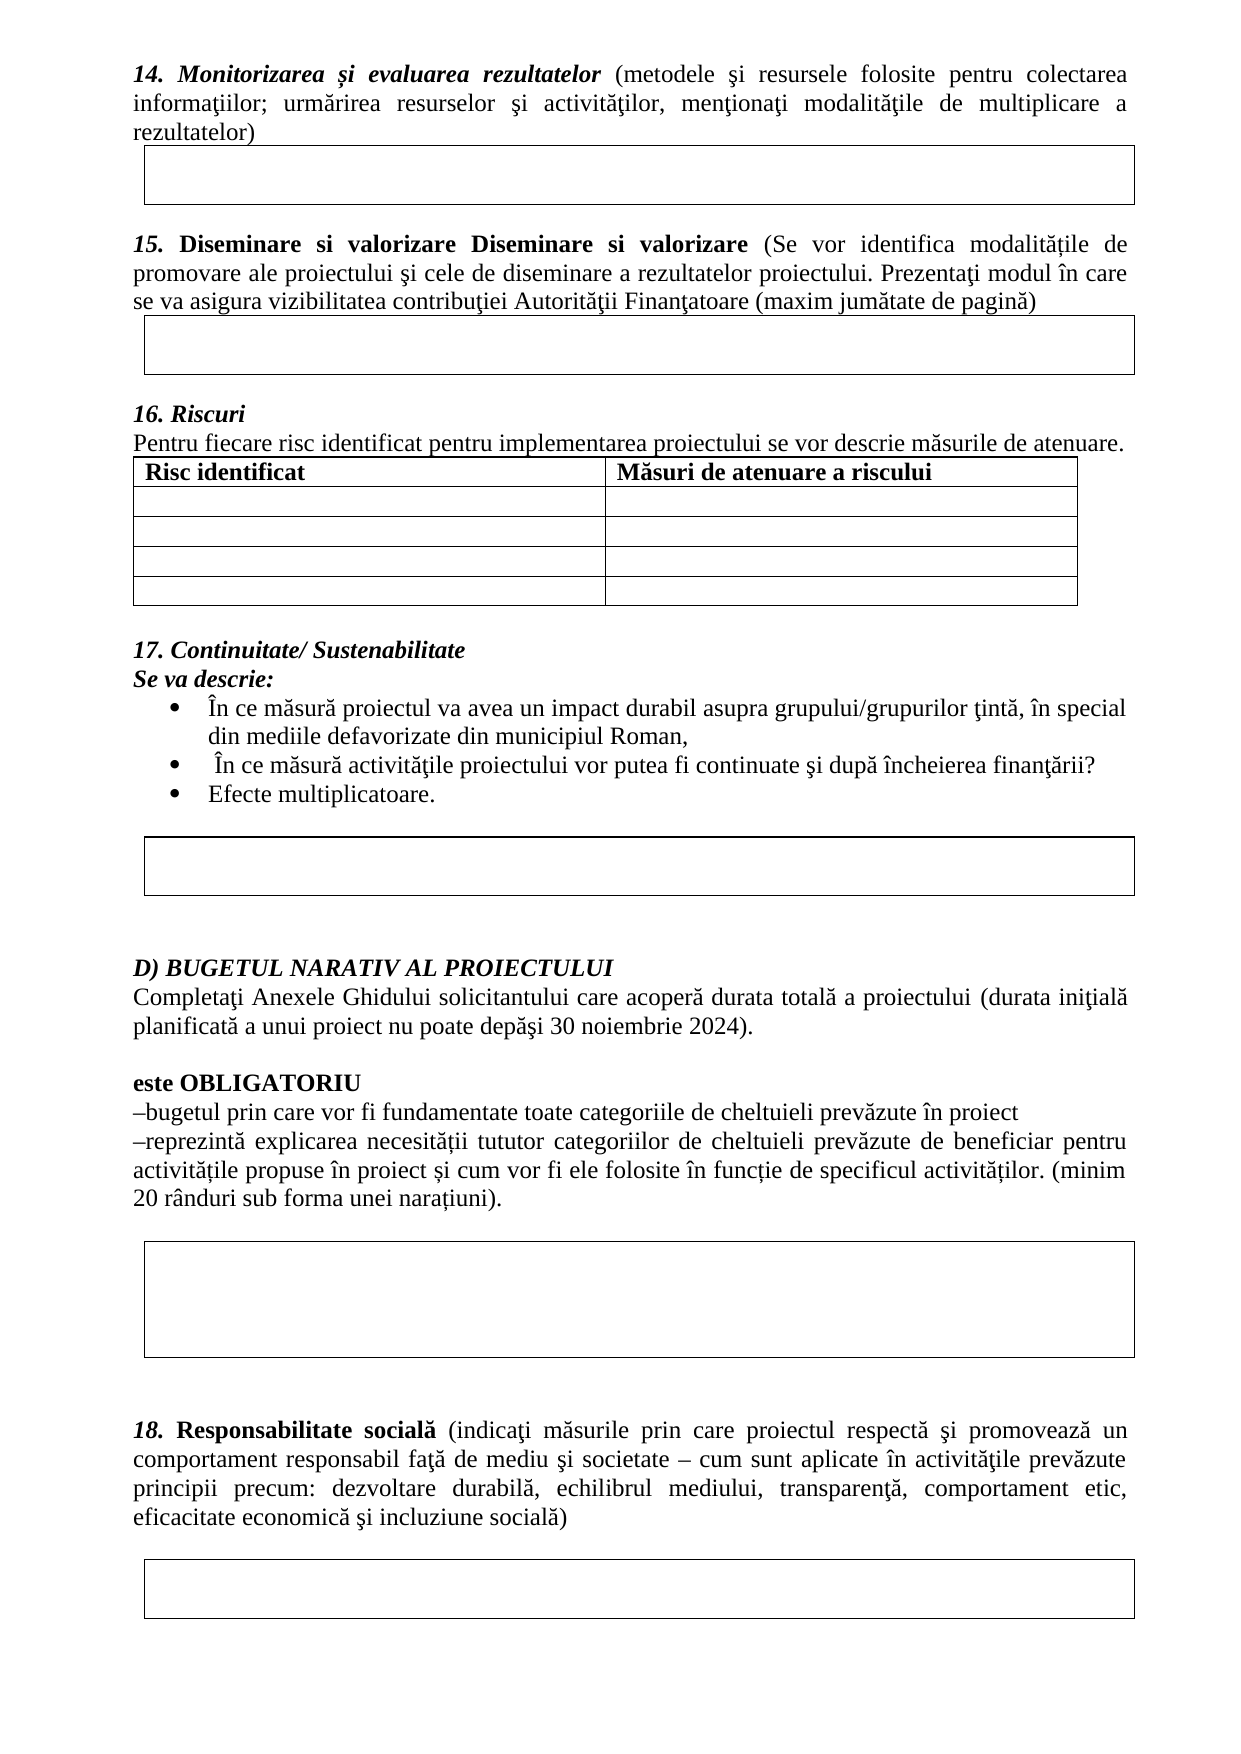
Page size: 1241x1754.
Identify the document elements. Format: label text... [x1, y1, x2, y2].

text D) BUGETUL NARATIV AL PROIECTULUI [133, 953, 1128, 982]
table_cell [606, 487, 1077, 516]
text 16. Riscuri [133, 399, 1128, 428]
table_header [145, 146, 1134, 204]
table_header [145, 1560, 1134, 1618]
table_cell [606, 517, 1077, 546]
table_cell [134, 547, 605, 576]
table_cell [134, 577, 605, 605]
table_header [145, 316, 1134, 374]
text Completaţi Anexele Ghidului solicitantului care acoperă durata totală a proiectului (durata iniţială planificată a unui proiect nu poate depăşi 30 noiembrie 2024). [133, 982, 1128, 1040]
table_cell [134, 487, 605, 516]
text –bugetul prin care vor fi fundamentate toate categoriile de cheltuieli prevăzute în proiect [133, 1097, 1128, 1126]
table_header [145, 838, 1134, 895]
list Efecte multiplicatoare. [170, 779, 1128, 808]
text 17. Continuitate/ Sustenabilitate [133, 635, 1128, 664]
text 15. Diseminare si valorizare Diseminare si valorizare (Se vor identifica modalitățile de promovare ale proiectului şi cele de diseminare a rezultatelor proiectului. Prezentaţi modul în care se va asigura vizibilitatea contribuţiei Autorităţii Finanţatoare (maxim jumătate de pagină) [133, 229, 1128, 315]
text Se va descrie: [133, 664, 1128, 693]
text –reprezintă explicarea necesității tututor categoriilor de cheltuieli prevăzute de beneficiar pentru activitățile propuse în proiect și cum vor fi ele folosite în funcție de specificul activităților. (minim 20 rânduri sub forma unei narațiuni). [133, 1126, 1128, 1212]
table_cell [606, 577, 1077, 605]
table_cell [134, 517, 605, 546]
text 18. Responsabilitate socială (indicaţi măsurile prin care proiectul respectă şi promovează un comportament responsabil faţă de mediu şi societate – cum sunt aplicate în activităţile prevăzute principii precum: dezvoltare durabilă, echilibrul mediului, transparenţă, comportament etic, eficacitate economică şi incluziune socială) [133, 1416, 1128, 1531]
text este OBLIGATORIU [133, 1068, 1128, 1097]
table_header Risc identificat [134, 458, 605, 486]
list În ce măsură proiectul va avea un impact durabil asupra grupului/grupurilor ţintă, în special din mediile defavorizate din municipiul Roman, [170, 693, 1128, 750]
text Pentru fiecare risc identificat pentru implementarea proiectului se vor descrie măsurile de atenuare. [133, 428, 1128, 456]
list În ce măsură activităţile proiectului vor putea fi continuate şi după încheierea finanţării? [170, 750, 1128, 779]
text 14. Monitorizarea și evaluarea rezultatelor (metodele şi resursele folosite pentru colectarea informaţiilor; urmărirea resurselor şi activităţilor, menţionaţi modalităţile de multiplicare a rezultatelor) [133, 59, 1128, 145]
table_header Măsuri de atenuare a riscului [606, 458, 1077, 486]
table_header [145, 1242, 1134, 1357]
table_cell [606, 547, 1077, 576]
